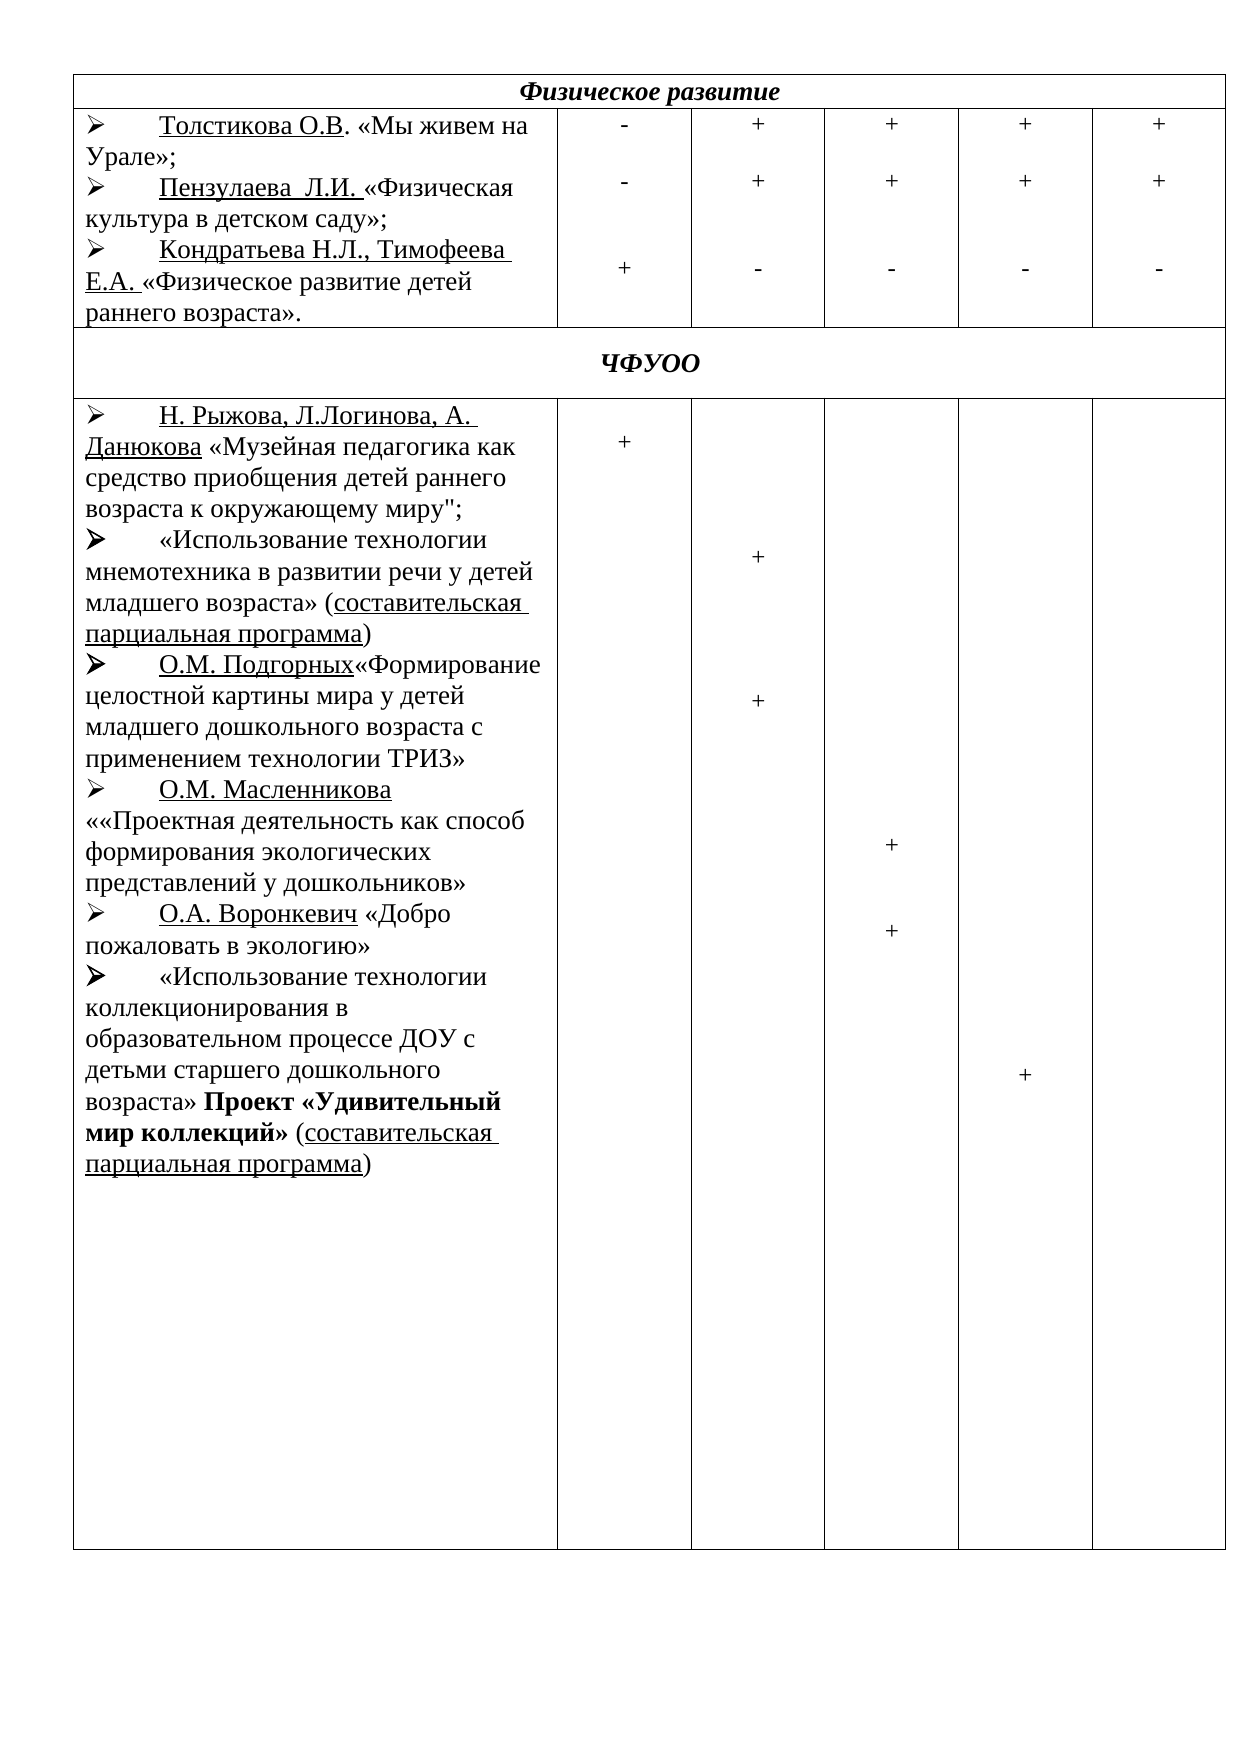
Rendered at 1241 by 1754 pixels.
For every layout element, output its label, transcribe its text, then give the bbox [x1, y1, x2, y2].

table_cell ЧФУОО [74, 328, 1225, 398]
table_cell Толстикова О.В. «Мы живем на Урале»; Пензулаева Л.И. «Физическая культура в детском саду»; Кондратьева Н.Л., Тимофеева Е.А. «Физическое развитие детей раннего возраста». [74, 109, 557, 327]
table_cell + + - [959, 109, 1092, 327]
table_cell + [959, 399, 1092, 1549]
table_cell Н. Рыжова, Л.Логинова, А. Данюкова «Музейная педагогика как средство приобщения детей раннего возраста к окружающему миру"; «Использование технологии мнемотехника в развитии речи у детей младшего возраста» (составительская парциальная программа) О.М. Подгорных«Формирование целостной картины мира у детей младшего дошкольного возраста с применением технологии ТРИЗ» О.М. Масленникова ««Проектная деятельность как способ формирования экологических представлений у дошкольников» О.А. Воронкевич «Добро пожаловать в экологию» «Использование технологии коллекционирования в образовательном процессе ДОУ с детьми старшего дошкольного возраста» Проект «Удивительный мир коллекций» (составительская парциальная программа) [74, 399, 557, 1549]
table_cell + [558, 399, 691, 1549]
table_cell + + [692, 399, 824, 1549]
table_cell + + - [1093, 109, 1225, 327]
table_cell + + [825, 399, 958, 1549]
table_cell + + - [692, 109, 824, 327]
table_cell - - + [558, 109, 691, 327]
table_cell [1093, 399, 1225, 1549]
table_cell + + - [825, 109, 958, 327]
table_cell Физическое развитие [74, 75, 1225, 108]
